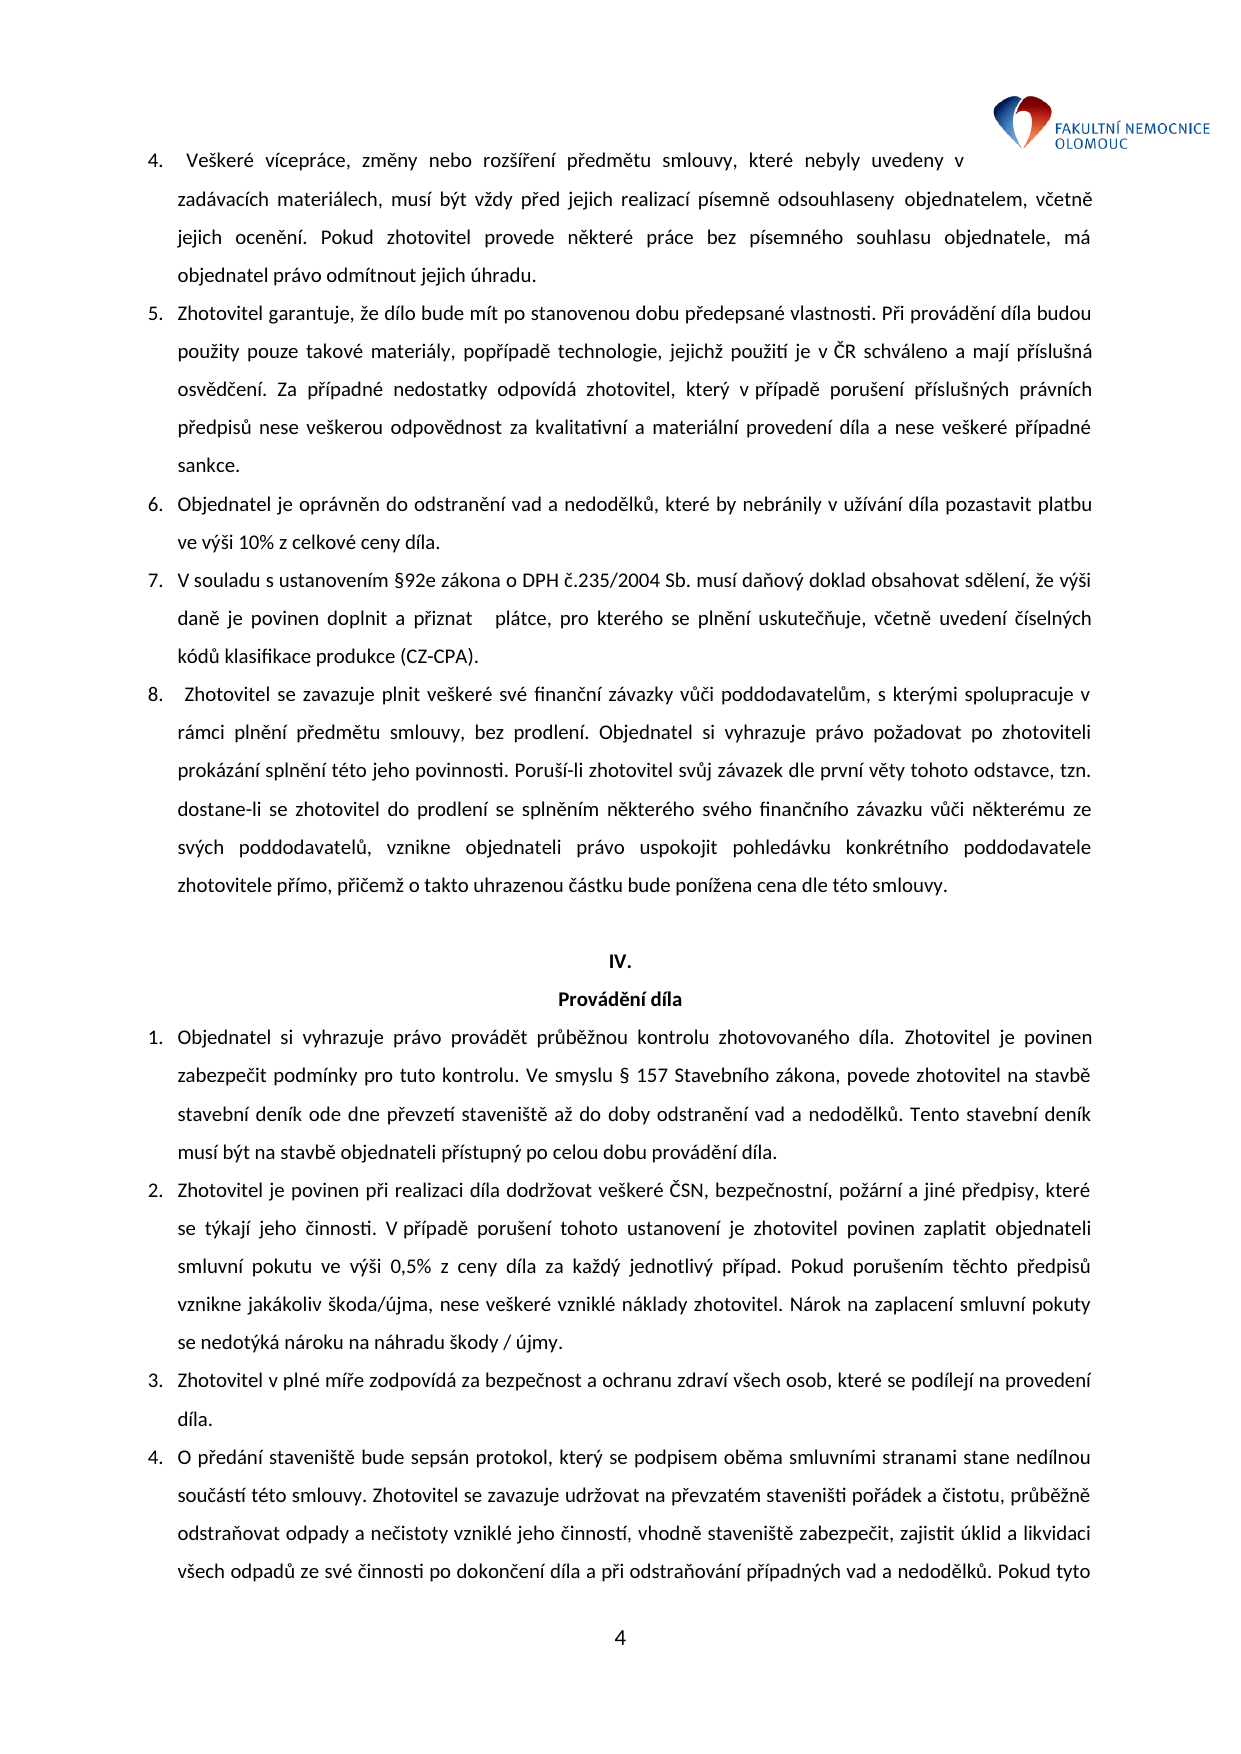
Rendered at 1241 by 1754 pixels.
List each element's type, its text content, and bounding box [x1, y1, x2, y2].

text 2. Zhotovitel je povinen při realizaci díla dodržovat veškeré ČSN, bezpečnostní, požární a jiné předpisy, které se týkají jeho činnosti. V případě porušení tohoto ustanovení je zhotovitel povinen zaplatit objednateli smluvní pokutu ve výši 0,5% z ceny díla za každý jednotlivý případ. Pokud porušením těchto předpisů vznikne jakákoliv škoda/újma, nese veškeré vzniklé náklady zhotovitel. Nárok na zaplacení smluvní pokuty se nedotýká nároku na náhradu škody / újmy. [148, 1177, 1093, 1355]
text 5. Zhotovitel garantuje, že dílo bude mít po stanovenou dobu předepsané vlastnosti. Při provádění díla budou použity pouze takové materiály, popřípadě technologie, jejichž použití je v ČR schváleno a mají příslušná osvědčení. Za případné nedostatky odpovídá zhotovitel, který v případě porušení příslušných právních předpisů nese veškerou odpovědnost za kvalitativní a materiální provedení díla a nese veškeré případné sankce. [148, 300, 1093, 478]
text 6. Objednatel je oprávněn do odstranění vad a nedodělků, které by nebránily v užívání díla pozastavit platbu ve výši 10% z celkové ceny díla. [148, 491, 1093, 554]
text 3. Zhotovitel v plné míře zodpovídá za bezpečnost a ochranu zdraví všech osob, které se podílejí na provedení díla. [148, 1368, 1093, 1431]
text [148, 1444, 1093, 1584]
text IV. [148, 948, 1093, 974]
text 1. Objednatel si vyhrazuje právo provádět průběžnou kontrolu zhotovovaného díla. Zhotovitel je povinen zabezpečit podmínky pro tuto kontrolu. Ve smyslu § 157 Stavebního zákona, povede zhotovitel na stavbě stavební deník ode dne převzetí staveniště až do doby odstranění vad a nedodělků. Tento stavební deník musí být na stavbě objednateli přístupný po celou dobu provádění díla. [148, 1024, 1093, 1164]
text 4. Veškeré vícepráce, změny nebo rozšíření předmětu smlouvy, které nebyly uvedeny v zadávacích materiálech, musí být vždy před jejich realizací písemně odsouhlaseny objednatelem, včetně jejich ocenění. Pokud zhotovitel provede některé práce bez písemného souhlasu objednatele, má objednatel právo odmítnout jejich úhradu. [148, 148, 1093, 287]
text 8. Zhotovitel se zavazuje plnit veškeré své finanční závazky vůči poddodavatelům, s kterými spolupracuje v rámci plnění předmětu smlouvy, bez prodlení. Objednatel si vyhrazuje právo požadovat po zhotoviteli prokázání splnění této jeho povinnosti. Poruší-li zhotovitel svůj závazek dle první věty tohoto odstavce, tzn. dostane-li se zhotovitel do prodlení se splněním některého svého finančního závazku vůči některému ze svých poddodavatelů, vznikne objednateli právo uspokojit pohledávku konkrétního poddodavatele zhotovitele přímo, přičemž o takto uhrazenou částku bude ponížena cena dle této smlouvy. [148, 681, 1093, 897]
text 7. V souladu s ustanovením §92e zákona o DPH č.235/2004 Sb. musí daňový doklad obsahovat sdělení, že výši daně je povinen doplnit a přiznat plátce, pro kterého se plnění uskutečňuje, včetně uvedení číselných kódů klasifikace produkce (CZ-CPA). [148, 567, 1093, 669]
text Provádění díla [148, 986, 1093, 1012]
